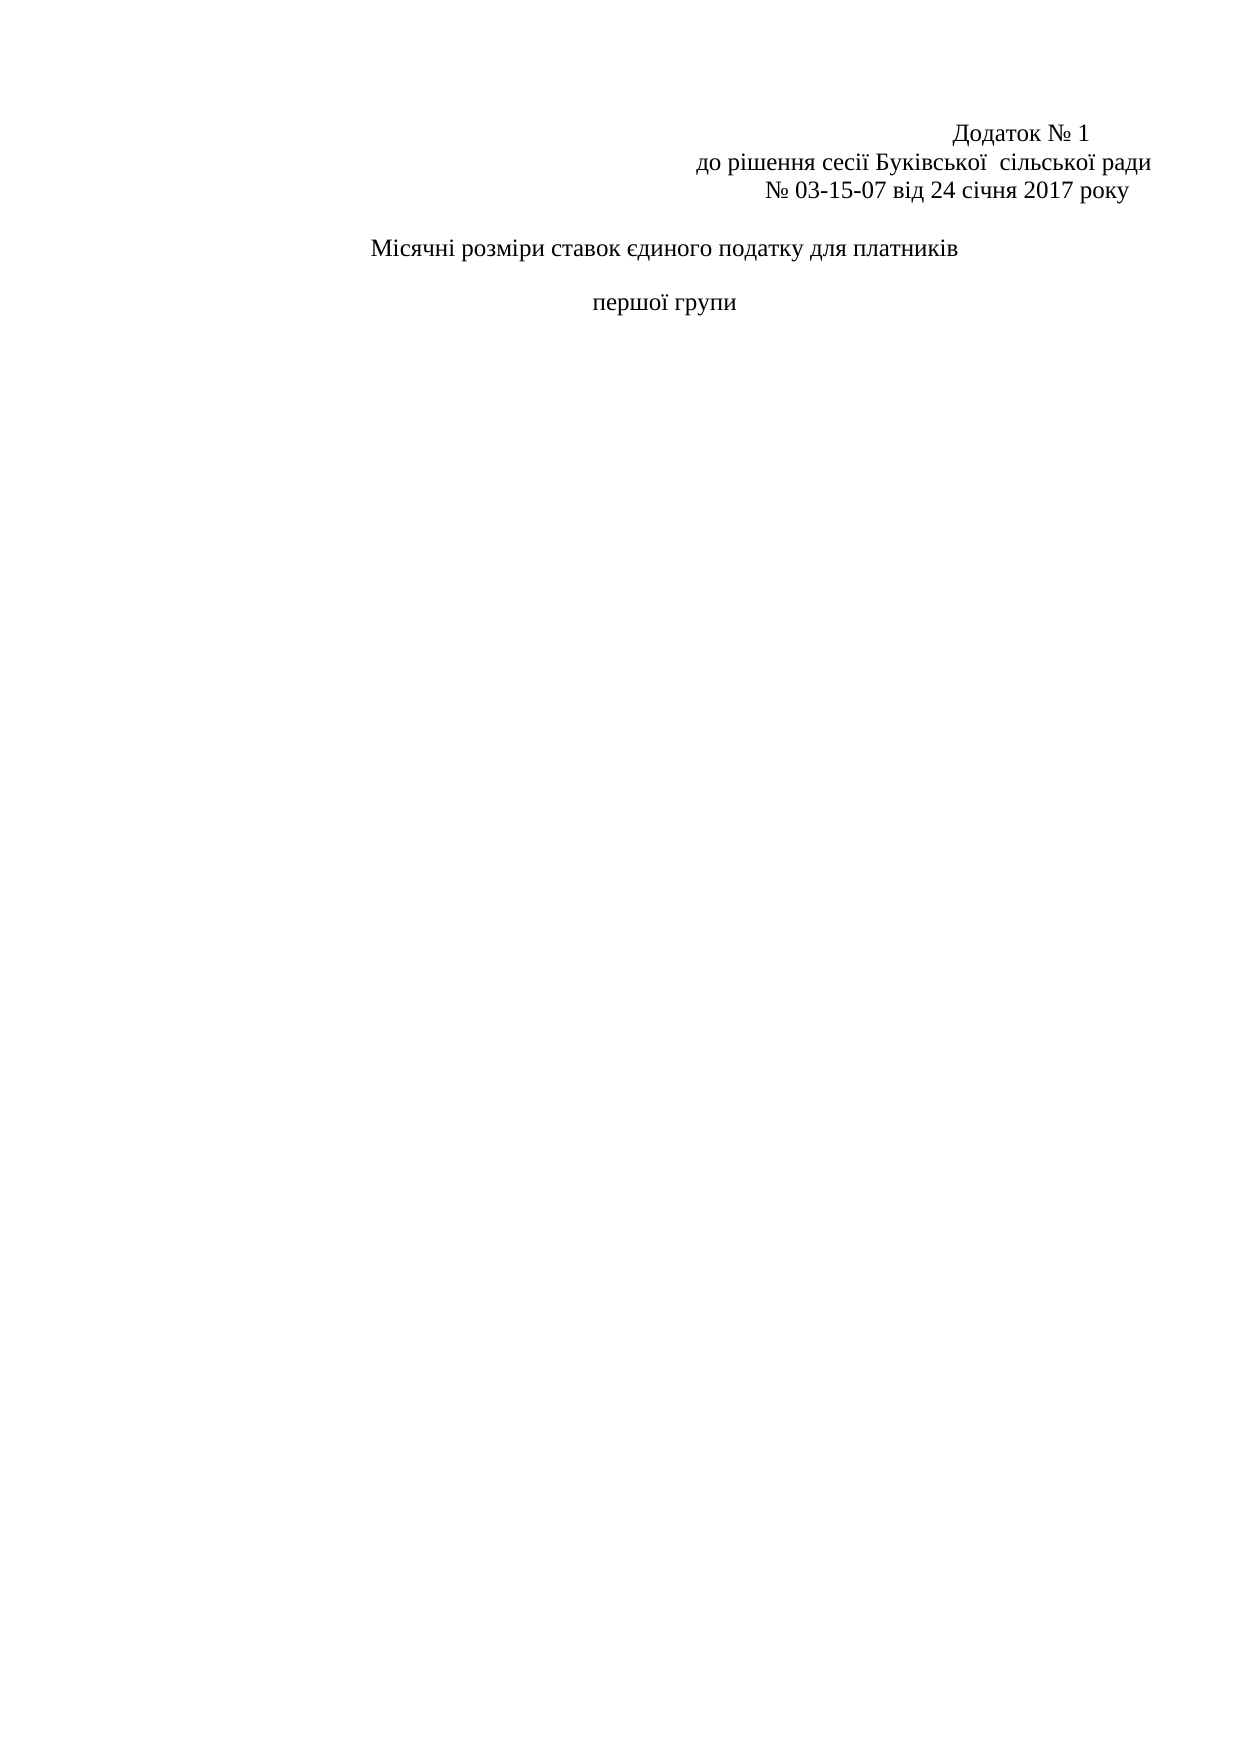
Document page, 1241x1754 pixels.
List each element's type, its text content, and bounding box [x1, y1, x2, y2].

subtitle № 03-15-07 від 24 січня 2017 року [177, 176, 1152, 204]
text Місячні розміри ставок єдиного податку для платників [133, 233, 1152, 262]
text першої групи [133, 287, 1152, 316]
subtitle Додаток № 1 [177, 118, 1152, 147]
subtitle до рішення сесії Буківської сільської ради [177, 147, 1152, 176]
